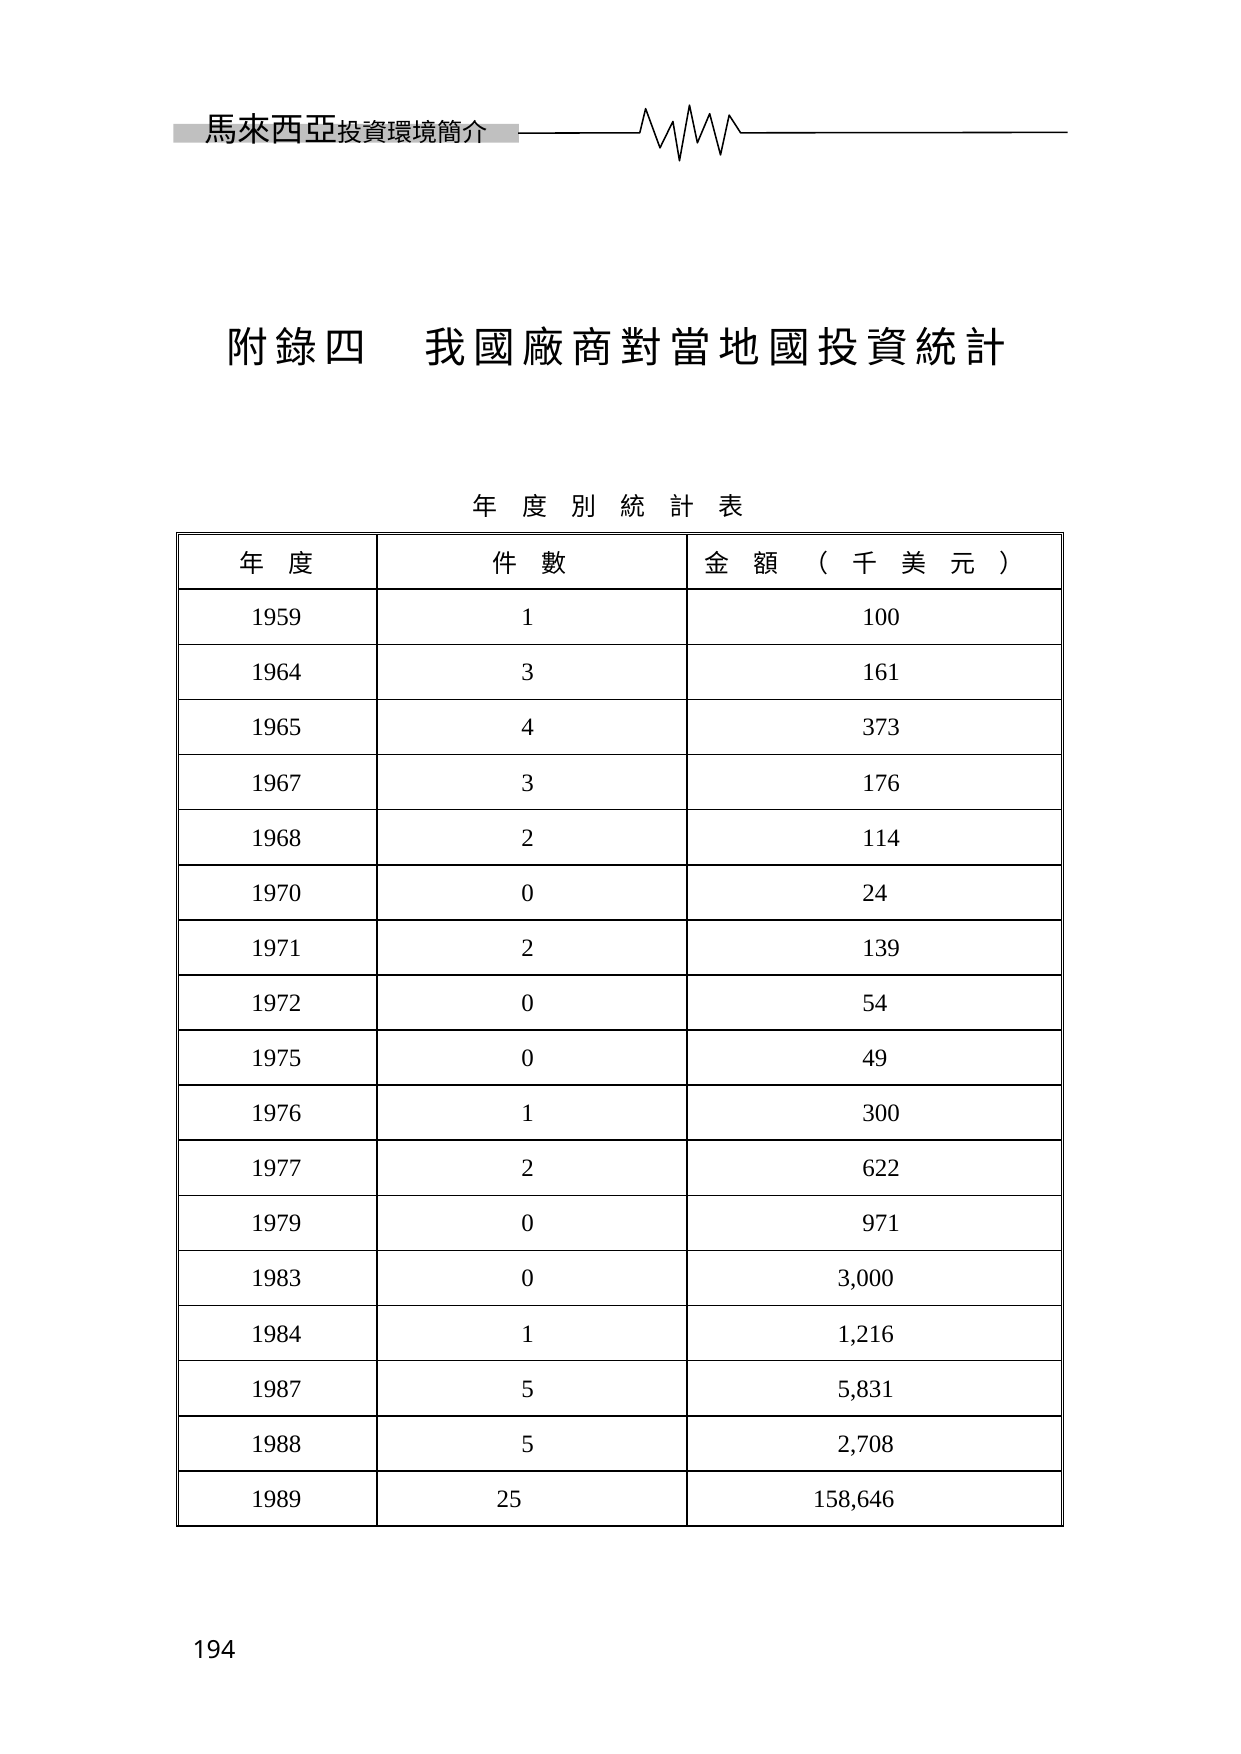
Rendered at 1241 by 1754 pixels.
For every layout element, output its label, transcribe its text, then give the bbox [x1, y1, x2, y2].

text 年度別統計表 [178, 478, 1063, 532]
table_cell 2 [378, 1141, 686, 1194]
table_cell 1964 [179, 645, 376, 698]
table_cell 5 [378, 1361, 686, 1415]
table_cell 300 [688, 1086, 1061, 1139]
table_cell 1972 [179, 976, 376, 1029]
table_cell 2,708 [688, 1417, 1061, 1470]
table_cell 1968 [179, 810, 376, 864]
table_cell 1989 [179, 1472, 376, 1525]
text 附錄四 我國廠商對當地國投資統計 [178, 291, 1063, 398]
table_cell 0 [378, 1196, 686, 1249]
table_cell 3,000 [688, 1251, 1061, 1305]
table_cell 0 [378, 866, 686, 919]
table_cell 1967 [179, 755, 376, 809]
table_cell 0 [378, 1031, 686, 1084]
table_cell 1976 [179, 1086, 376, 1139]
table_cell 1970 [179, 866, 376, 919]
table_cell 1,216 [688, 1306, 1061, 1360]
table_cell 2 [378, 810, 686, 864]
table_cell 0 [378, 1251, 686, 1305]
table_cell 161 [688, 645, 1061, 698]
table_cell 1987 [179, 1361, 376, 1415]
table_cell 24 [688, 866, 1061, 919]
table_header 金額（千美元） [688, 535, 1061, 588]
table_header 件數 [378, 535, 686, 588]
table_cell 1977 [179, 1141, 376, 1194]
table_cell 2 [378, 921, 686, 974]
table_cell 54 [688, 976, 1061, 1029]
table_cell 1 [378, 590, 686, 643]
table_cell 1983 [179, 1251, 376, 1305]
table_cell 1971 [179, 921, 376, 974]
table_cell 622 [688, 1141, 1061, 1194]
table_cell 373 [688, 700, 1061, 754]
table_cell 1 [378, 1086, 686, 1139]
table_cell 1979 [179, 1196, 376, 1249]
table_cell 1975 [179, 1031, 376, 1084]
table_cell 100 [688, 590, 1061, 643]
table_cell 1988 [179, 1417, 376, 1470]
table_cell 176 [688, 755, 1061, 809]
table_cell 5 [378, 1417, 686, 1470]
table_cell 25 [378, 1472, 686, 1525]
table_cell 49 [688, 1031, 1061, 1084]
table_cell 139 [688, 921, 1061, 974]
table_cell 1959 [179, 590, 376, 643]
table_cell 1 [378, 1306, 686, 1360]
table_cell 971 [688, 1196, 1061, 1249]
table_cell 0 [378, 976, 686, 1029]
table_cell 1984 [179, 1306, 376, 1360]
table_header 年度 [179, 535, 376, 588]
table_cell 114 [688, 810, 1061, 864]
table_cell 4 [378, 700, 686, 754]
table_cell 158,646 [688, 1472, 1061, 1525]
table_cell 3 [378, 755, 686, 809]
table_cell 5,831 [688, 1361, 1061, 1415]
table_cell 3 [378, 645, 686, 698]
table_cell 1965 [179, 700, 376, 754]
